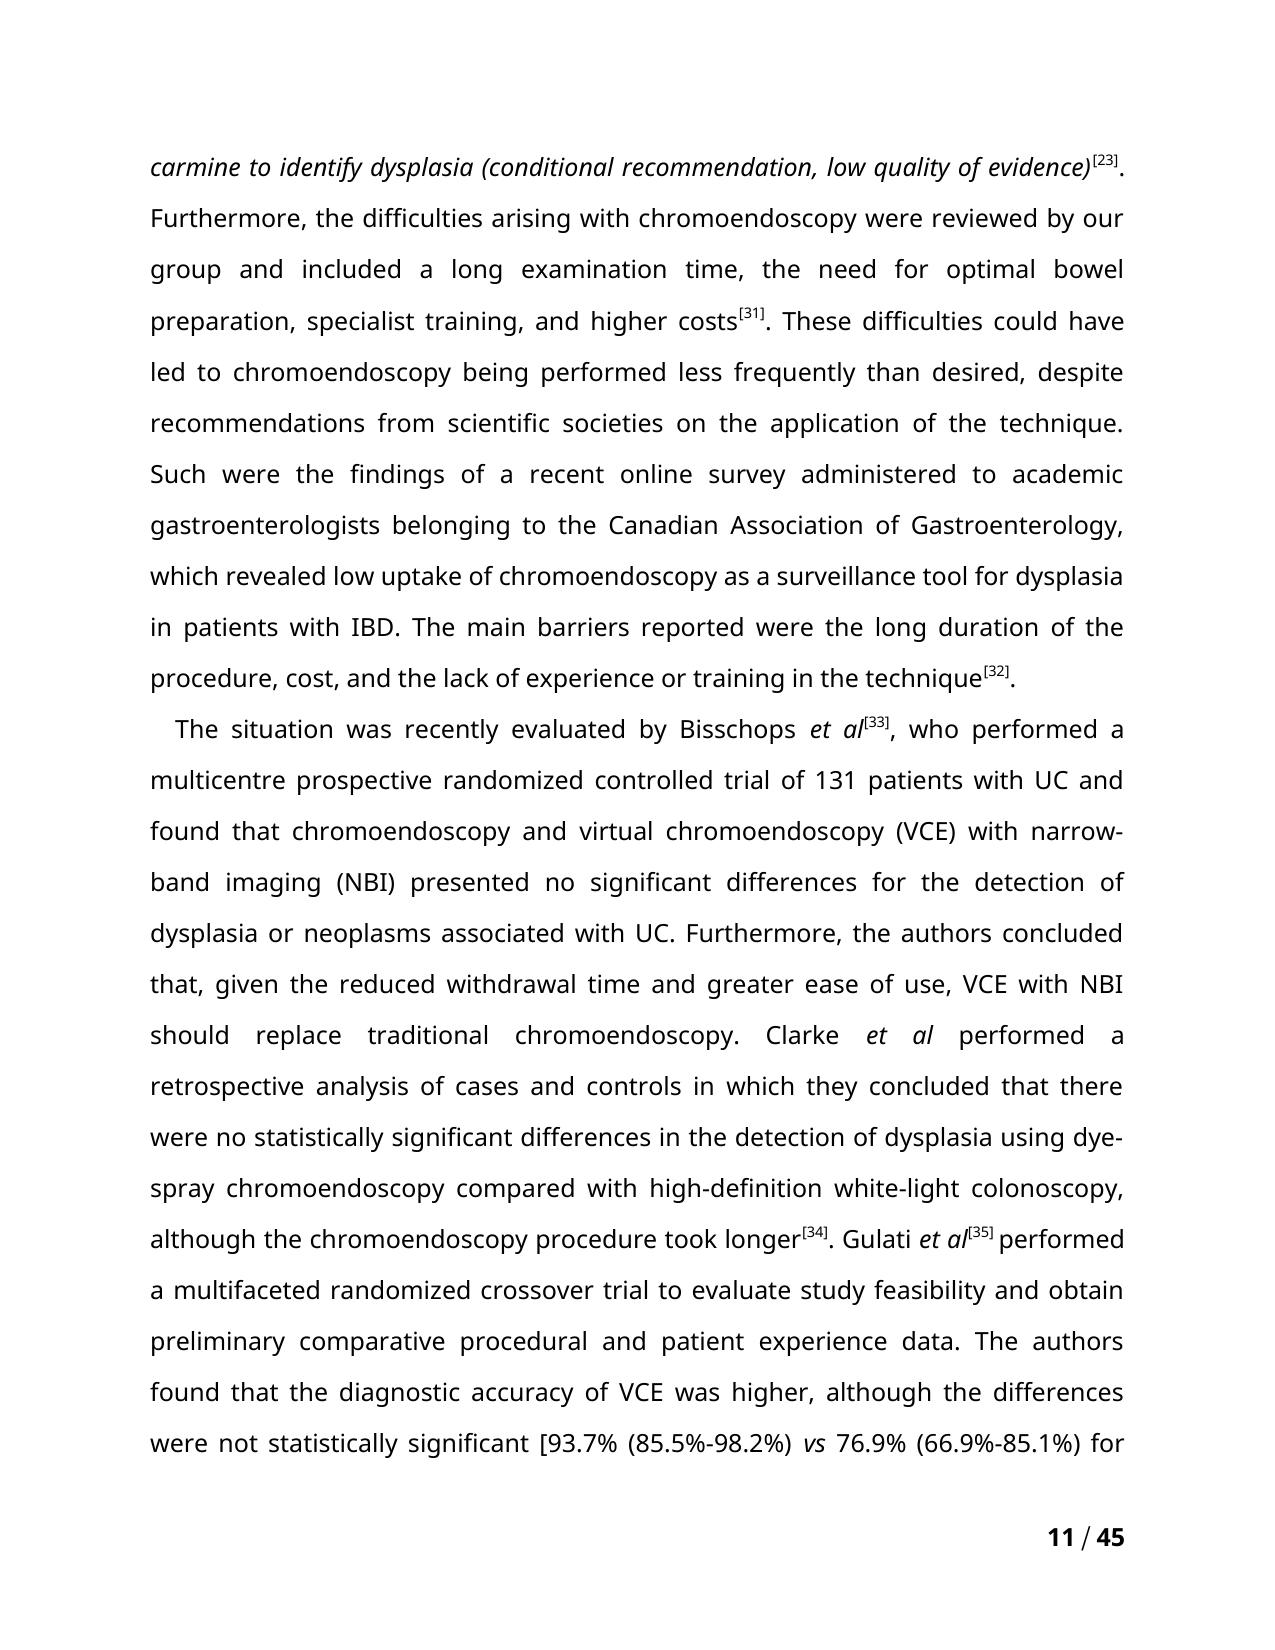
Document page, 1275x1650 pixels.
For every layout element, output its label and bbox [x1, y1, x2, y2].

text [150, 711, 1125, 1460]
text [150, 150, 1125, 694]
